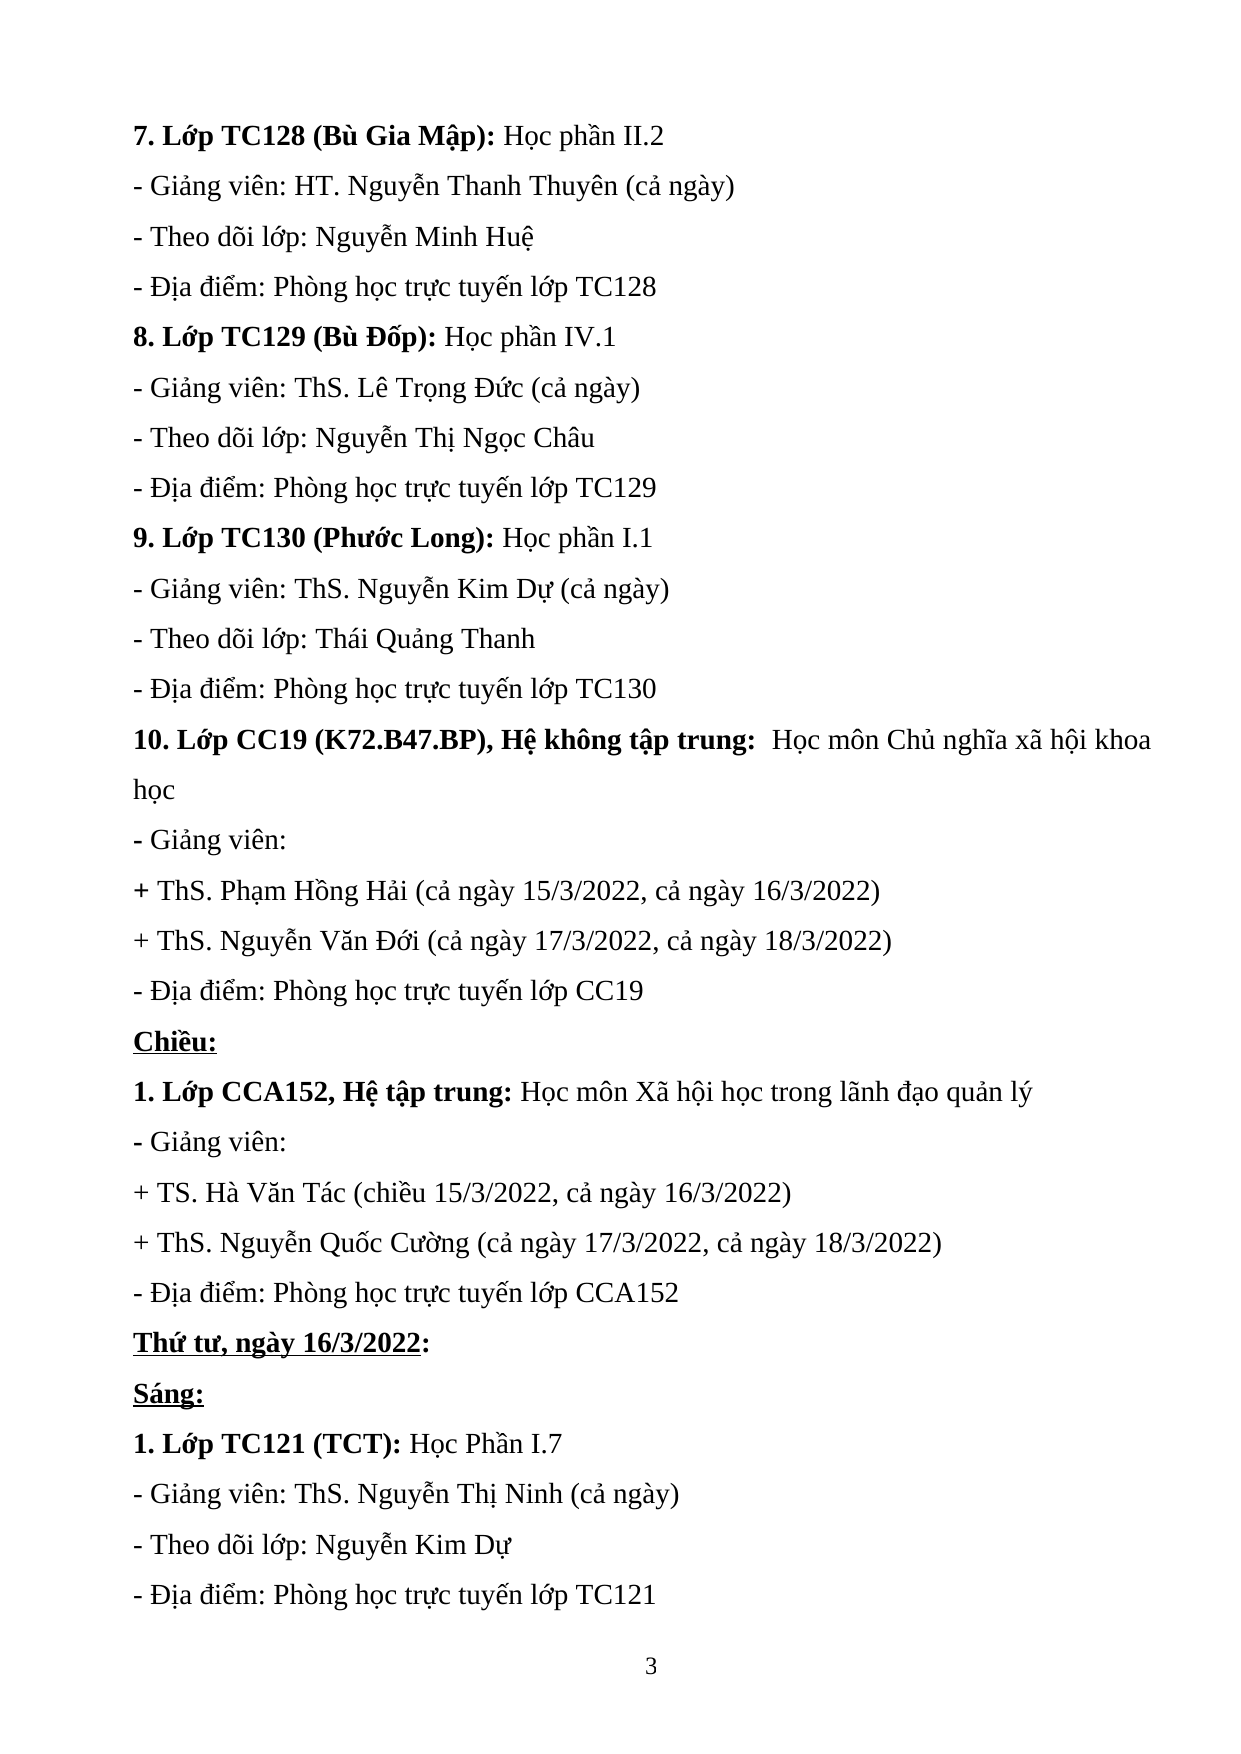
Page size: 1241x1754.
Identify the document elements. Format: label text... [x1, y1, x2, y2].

text Sáng: [133, 1376, 1152, 1409]
text 1. Lớp TC121 (TCT): Học Phần I.7 [133, 1426, 1152, 1460]
text - Giảng viên: ThS. Lê Trọng Đức (cả ngày) [133, 370, 1152, 403]
text - Giảng viên: ThS. Nguyễn Thị Ninh (cả ngày) [133, 1477, 1152, 1510]
text - Theo dõi lớp: Nguyễn Minh Huệ [133, 219, 1152, 252]
text Thứ tư, ngày 16/3/2022: [133, 1326, 1152, 1359]
text - Địa điểm: Phòng học trực tuyến lớp CC19 [133, 973, 1152, 1007]
text - Theo dõi lớp: Nguyễn Kim Dự [133, 1527, 1152, 1560]
text - Địa điểm: Phòng học trực tuyến lớp TC128 [133, 269, 1152, 303]
text 8. Lớp TC129 (Bù Đốp): Học phần IV.1 [133, 319, 1152, 353]
text Chiều: [133, 1024, 1152, 1057]
text + ThS. Nguyễn Văn Đới (cả ngày 17/3/2022, cả ngày 18/3/2022) [133, 923, 1152, 957]
text + TS. Hà Văn Tác (chiều 15/3/2022, cả ngày 16/3/2022) [133, 1175, 1152, 1208]
text 1. Lớp CCA152, Hệ tập trung: Học môn Xã hội học trong lãnh đạo quản lý [133, 1074, 1152, 1108]
text - Giảng viên: [133, 822, 1152, 856]
text 10. Lớp CC19 (K72.B47.BP), Hệ không tập trung: Học môn Chủ nghĩa xã hội khoa học [133, 722, 1152, 806]
text - Giảng viên: HT. Nguyễn Thanh Thuyên (cả ngày) [133, 168, 1152, 202]
text + ThS. Phạm Hồng Hải (cả ngày 15/3/2022, cả ngày 16/3/2022) [133, 873, 1152, 906]
text + ThS. Nguyễn Quốc Cường (cả ngày 17/3/2022, cả ngày 18/3/2022) [133, 1225, 1152, 1258]
text 7. Lớp TC128 (Bù Gia Mập): Học phần II.2 [133, 118, 1152, 152]
text - Địa điểm: Phòng học trực tuyến lớp TC121 [133, 1577, 1152, 1611]
text 9. Lớp TC130 (Phước Long): Học phần I.1 [133, 521, 1152, 554]
text - Địa điểm: Phòng học trực tuyến lớp CCA152 [133, 1275, 1152, 1309]
text - Theo dõi lớp: Nguyễn Thị Ngọc Châu [133, 420, 1152, 453]
text - Địa điểm: Phòng học trực tuyến lớp TC129 [133, 470, 1152, 504]
text - Theo dõi lớp: Thái Quảng Thanh [133, 621, 1152, 655]
text - Giảng viên: ThS. Nguyễn Kim Dự (cả ngày) [133, 571, 1152, 604]
text - Giảng viên: [133, 1124, 1152, 1158]
text - Địa điểm: Phòng học trực tuyến lớp TC130 [133, 672, 1152, 705]
